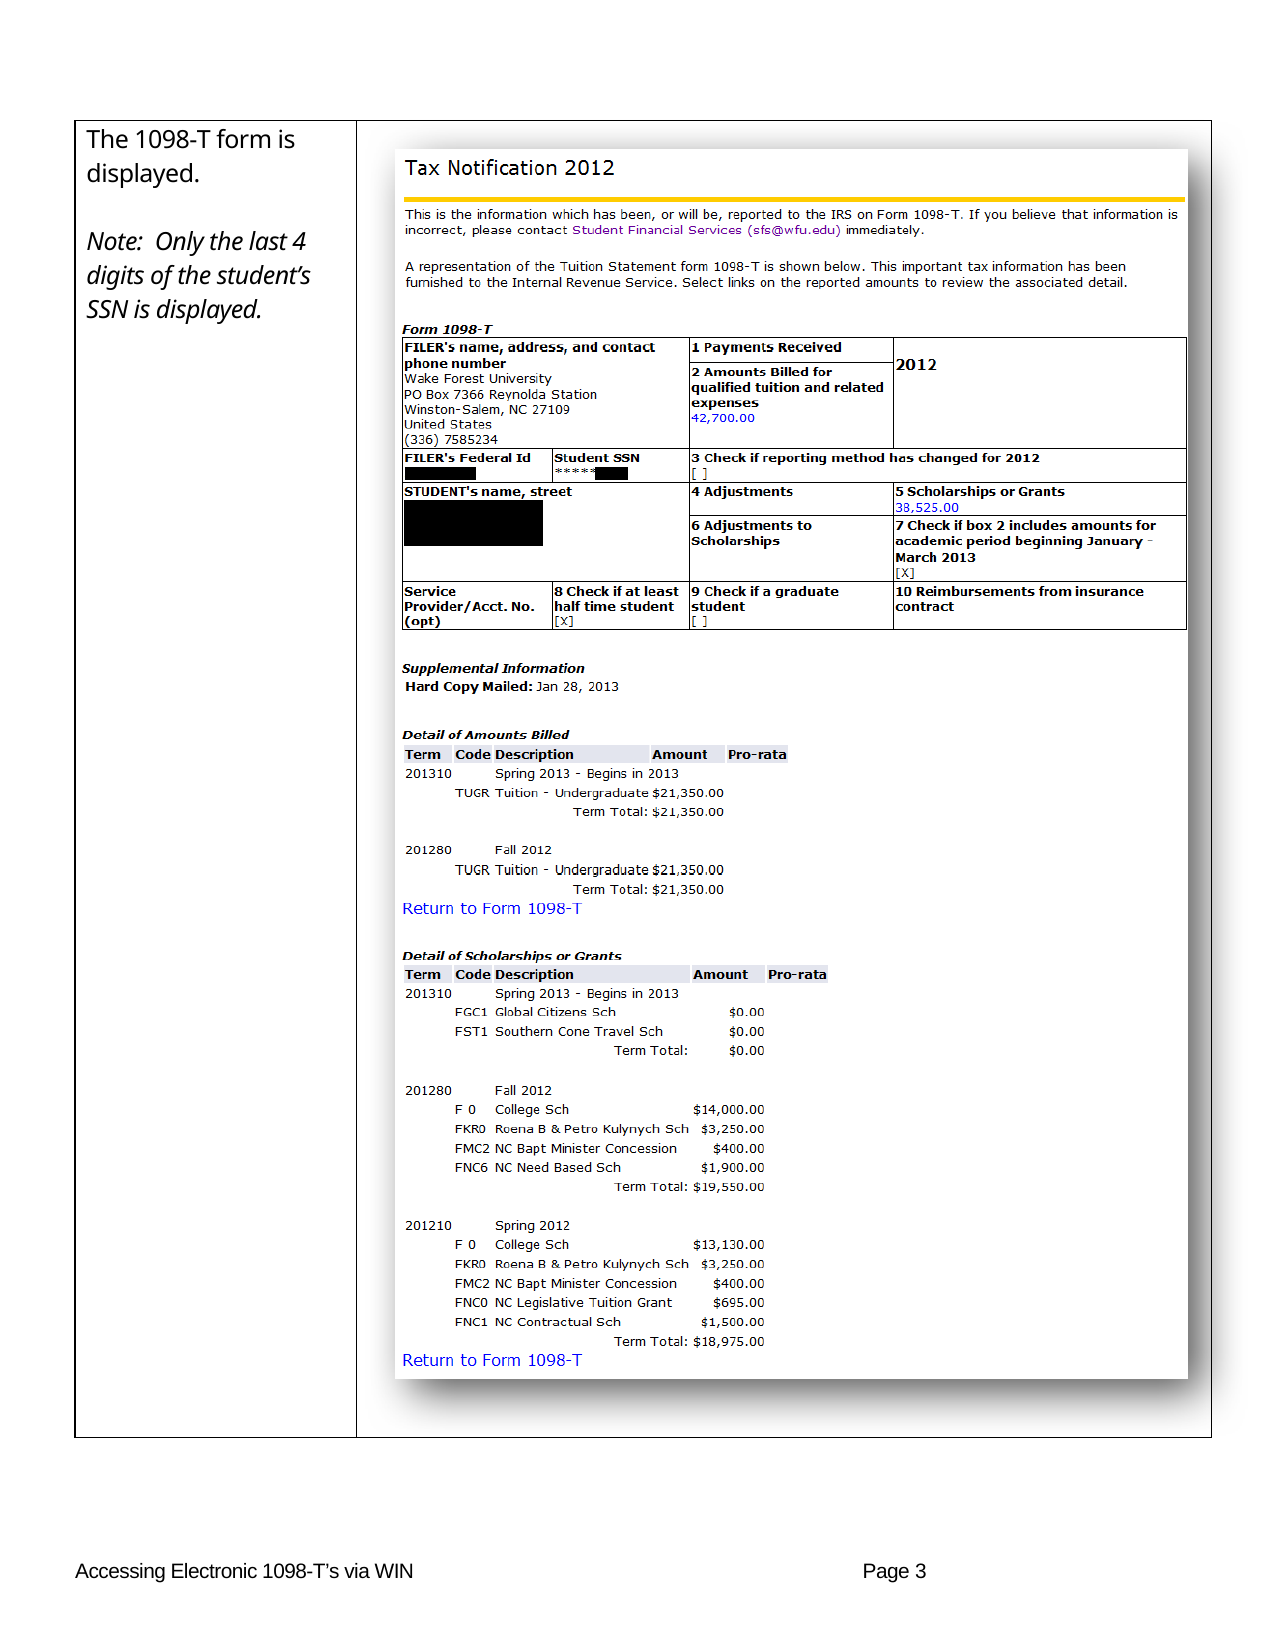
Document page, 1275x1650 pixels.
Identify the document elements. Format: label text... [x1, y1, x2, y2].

picture [395, 149, 1188, 1379]
table_cell The 1098-T form is displayed. Note: Only the last 4 digits of the student’s SSN is displayed. [76, 121, 356, 1437]
table_cell [357, 121, 1211, 1437]
